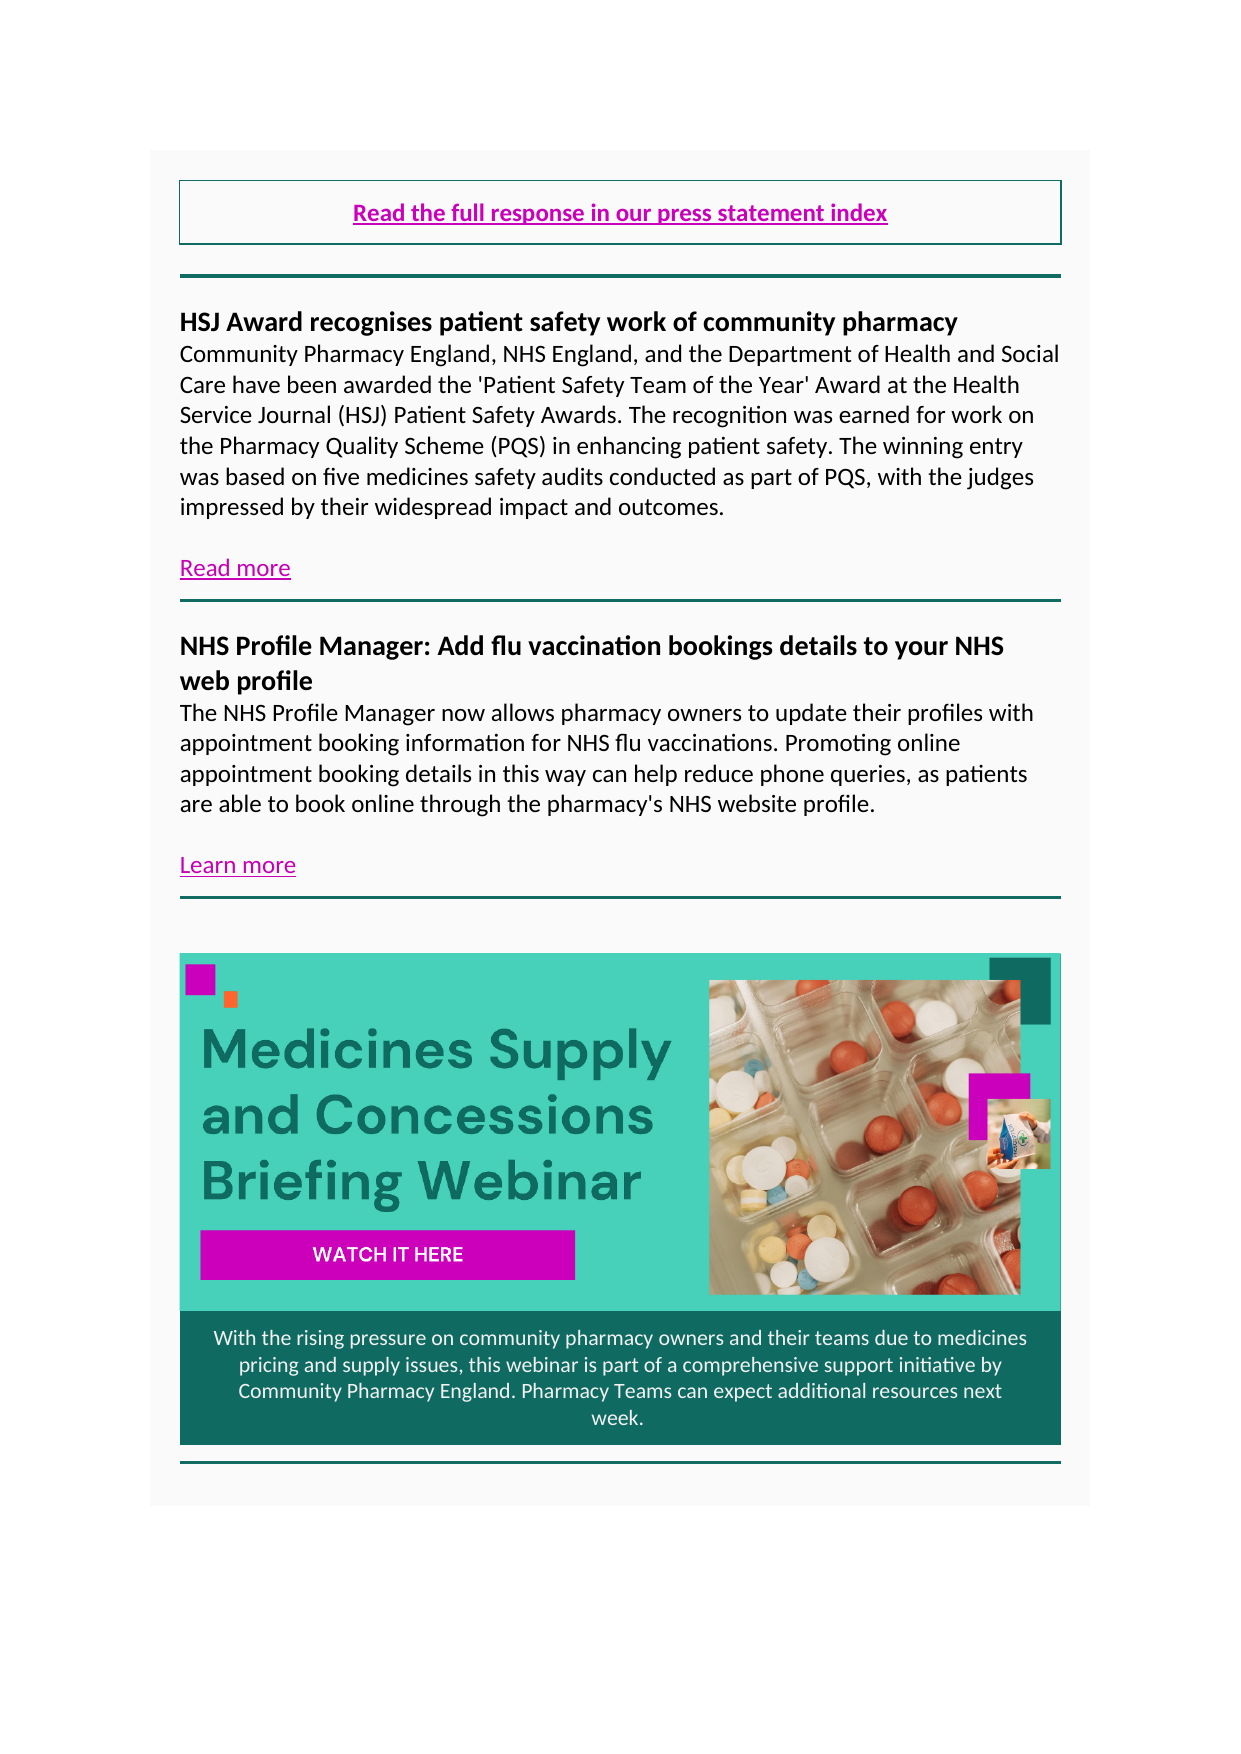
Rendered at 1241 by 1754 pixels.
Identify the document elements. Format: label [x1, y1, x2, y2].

picture [179, 953, 1061, 1311]
table_header [150, 150, 1090, 1506]
